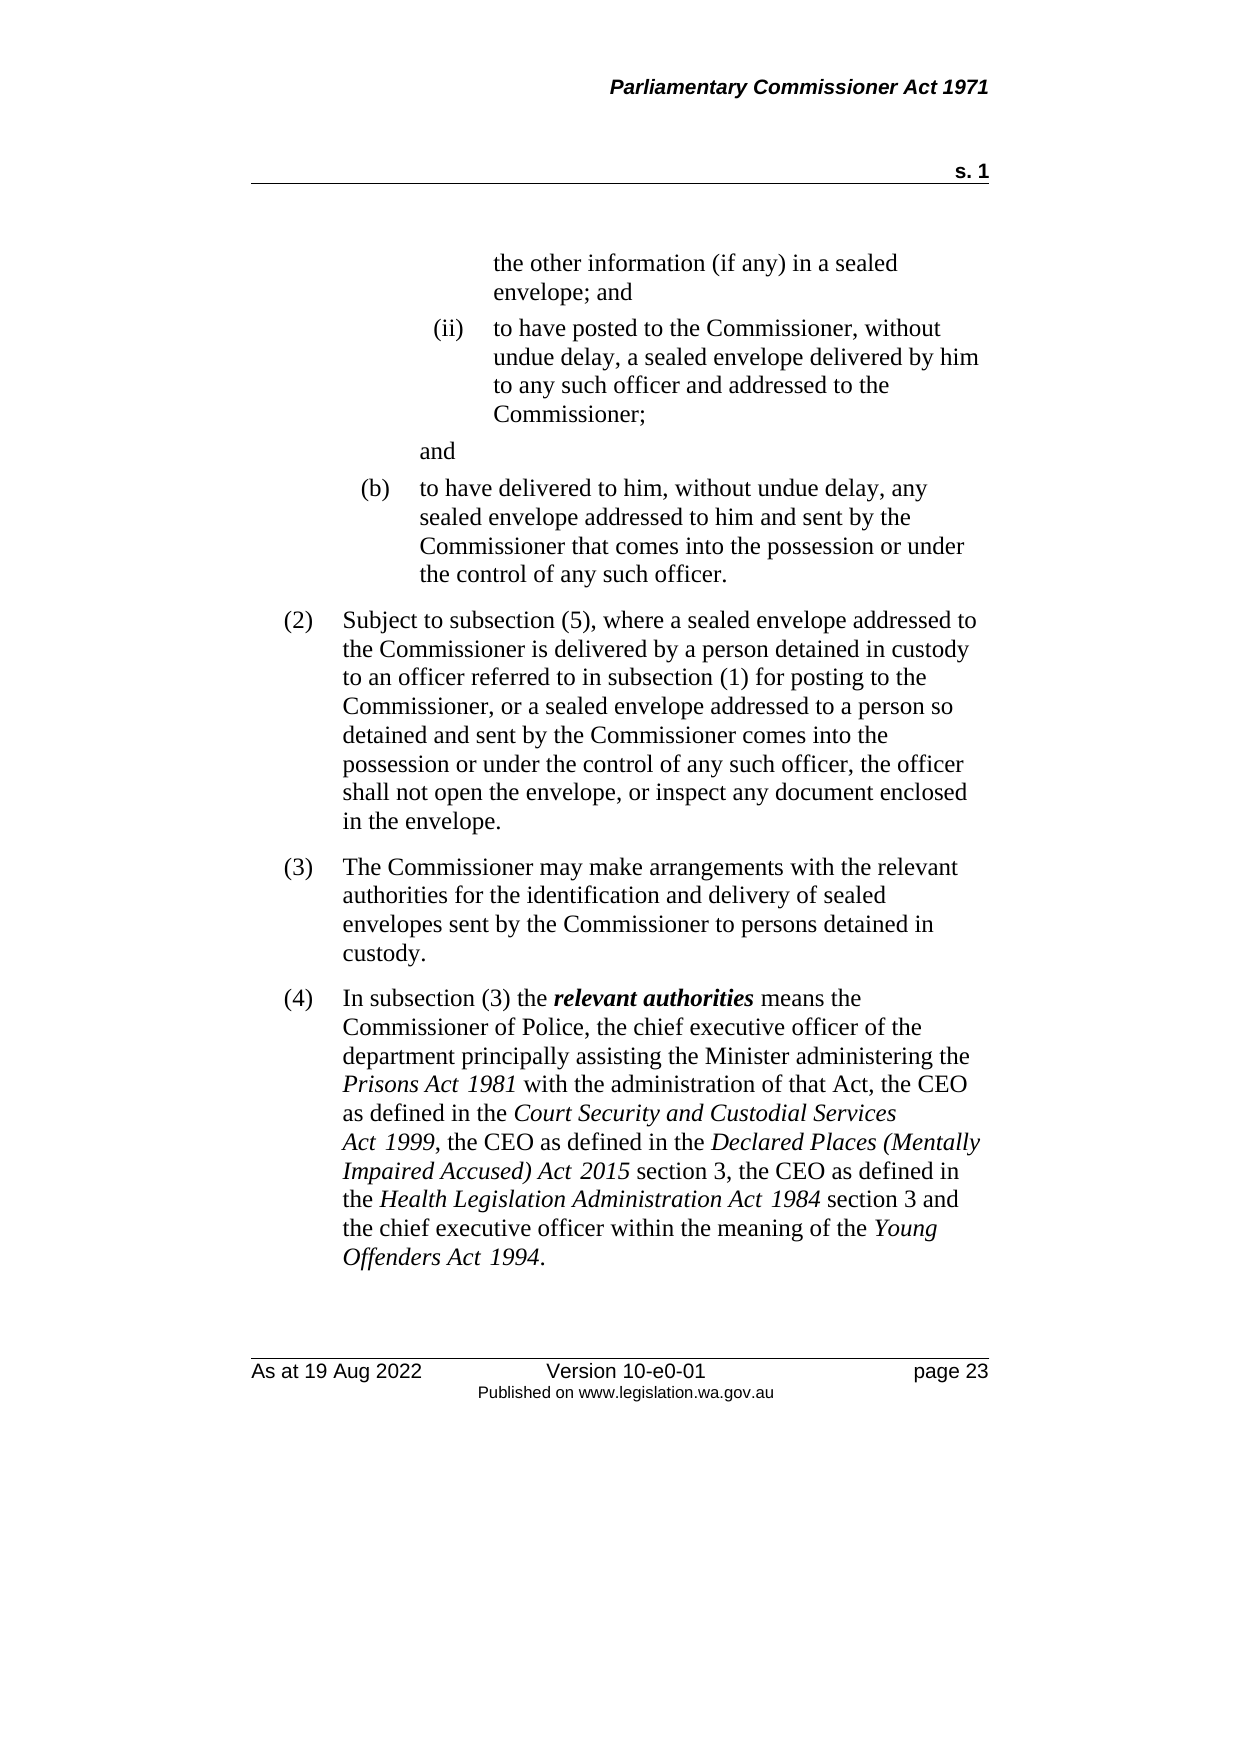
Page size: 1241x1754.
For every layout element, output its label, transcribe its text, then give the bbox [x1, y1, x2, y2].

text and [251, 436, 989, 465]
text (ii) to have posted to the Commissioner, without undue delay, a sealed envelope delivered by him to any such officer and addressed to the Commissioner; [251, 313, 989, 428]
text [251, 248, 989, 306]
text (b) to have delivered to him, without undue delay, any sealed envelope addressed to him and sent by the Commissioner that comes into the possession or under the control of any such officer. [251, 473, 989, 588]
text (3) The Commissioner may make arrangements with the relevant authorities for the identification and delivery of sealed envelopes sent by the Commissioner to persons detained in custody. [251, 852, 989, 967]
text (2) Subject to subsection (5), where a sealed envelope addressed to the Commissioner is delivered by a person detained in custody to an officer referred to in subsection (1) for posting to the Commissioner, or a sealed envelope addressed to a person so detained and sent by the Commissioner comes into the possession or under the control of any such officer, the officer shall not open the envelope, or inspect any document enclosed in the envelope. [251, 605, 989, 835]
text (4) In subsection (3) the relevant authorities means the Commissioner of Police, the chief executive officer of the department principally assisting the Minister administering the Prisons Act 1981 with the administration of that Act, the CEO as defined in the Court Security and Custodial Services Act 1999, the CEO as defined in the Declared Places (Mentally Impaired Accused) Act 2015 section 3, the CEO as defined in the Health Legislation Administration Act 1984 section 3 and the chief executive officer within the meaning of the Young Offenders Act 1994. [251, 983, 989, 1271]
